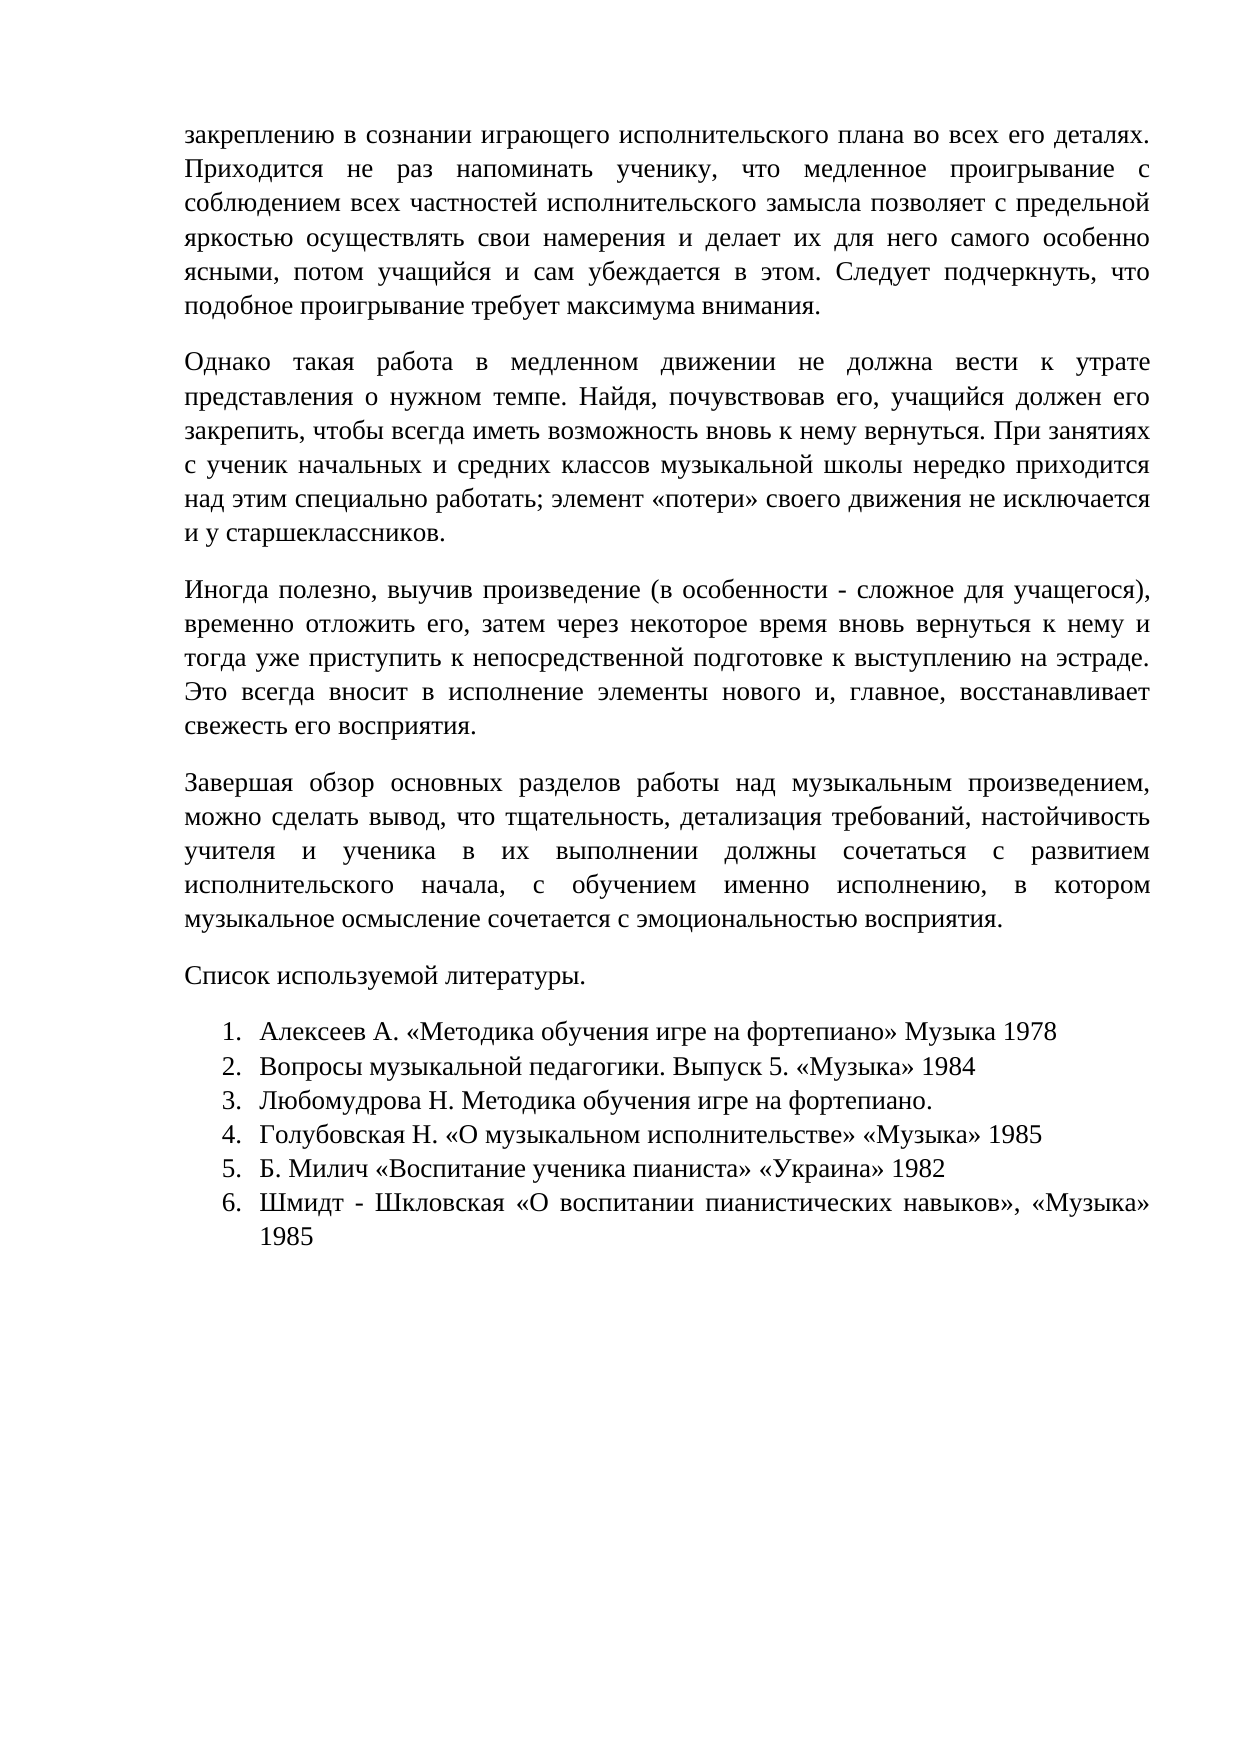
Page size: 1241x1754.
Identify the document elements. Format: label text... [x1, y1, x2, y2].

list Любомудрова Н. Методика обучения игре на фортепиано. [222, 1084, 1152, 1115]
list Вопросы музыкальной педагогики. Выпуск 5. «Музыка» 1984 [222, 1049, 1152, 1081]
text Завершая обзор основных разделов работы над музыкальным произведением, можно сделать вывод, что тщательность, детализация требований, настойчивость учителя и ученика в их выполнении должны сочетаться с развитием исполнительского начала, с обучением именно исполнению, в котором музыкальное осмысление сочетается с эмоциональностью восприятия. [184, 766, 1152, 934]
list Шмидт - Шкловская «О воспитании пианистических навыков», «Музыка» 1985 [222, 1186, 1152, 1252]
list Голубовская Н. «О музыкальном исполнительстве» «Музыка» 1985 [222, 1118, 1152, 1149]
text Иногда полезно, выучив произведение (в особенности - сложное для учащегося), временно отложить его, затем через некоторое время вновь вернуться к нему и тогда уже приступить к непосредственной подготовке к выступлению на эстраде. Это всегда вносит в исполнение элементы нового и, главное, восстанавливает свежесть его восприятия. [184, 573, 1152, 741]
list Алексеев А. «Методика обучения игре на фортепиано» Музыка 1978 [222, 1015, 1152, 1047]
list Б. Милич «Воспитание ученика пианиста» «Украина» 1982 [222, 1152, 1152, 1183]
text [184, 118, 1152, 320]
text Однако такая работа в медленном движении не должна вести к утрате представления о нужном темпе. Найдя, почувствовав его, учащийся должен его закрепить, чтобы всегда иметь возможность вновь к нему вернуться. При занятиях с ученик начальных и средних классов музыкальной школы нередко приходится над этим специально работать; элемент «потери» своего движения не исключается и у старшеклассников. [184, 345, 1152, 547]
text Список используемой литературы. [184, 959, 1152, 990]
